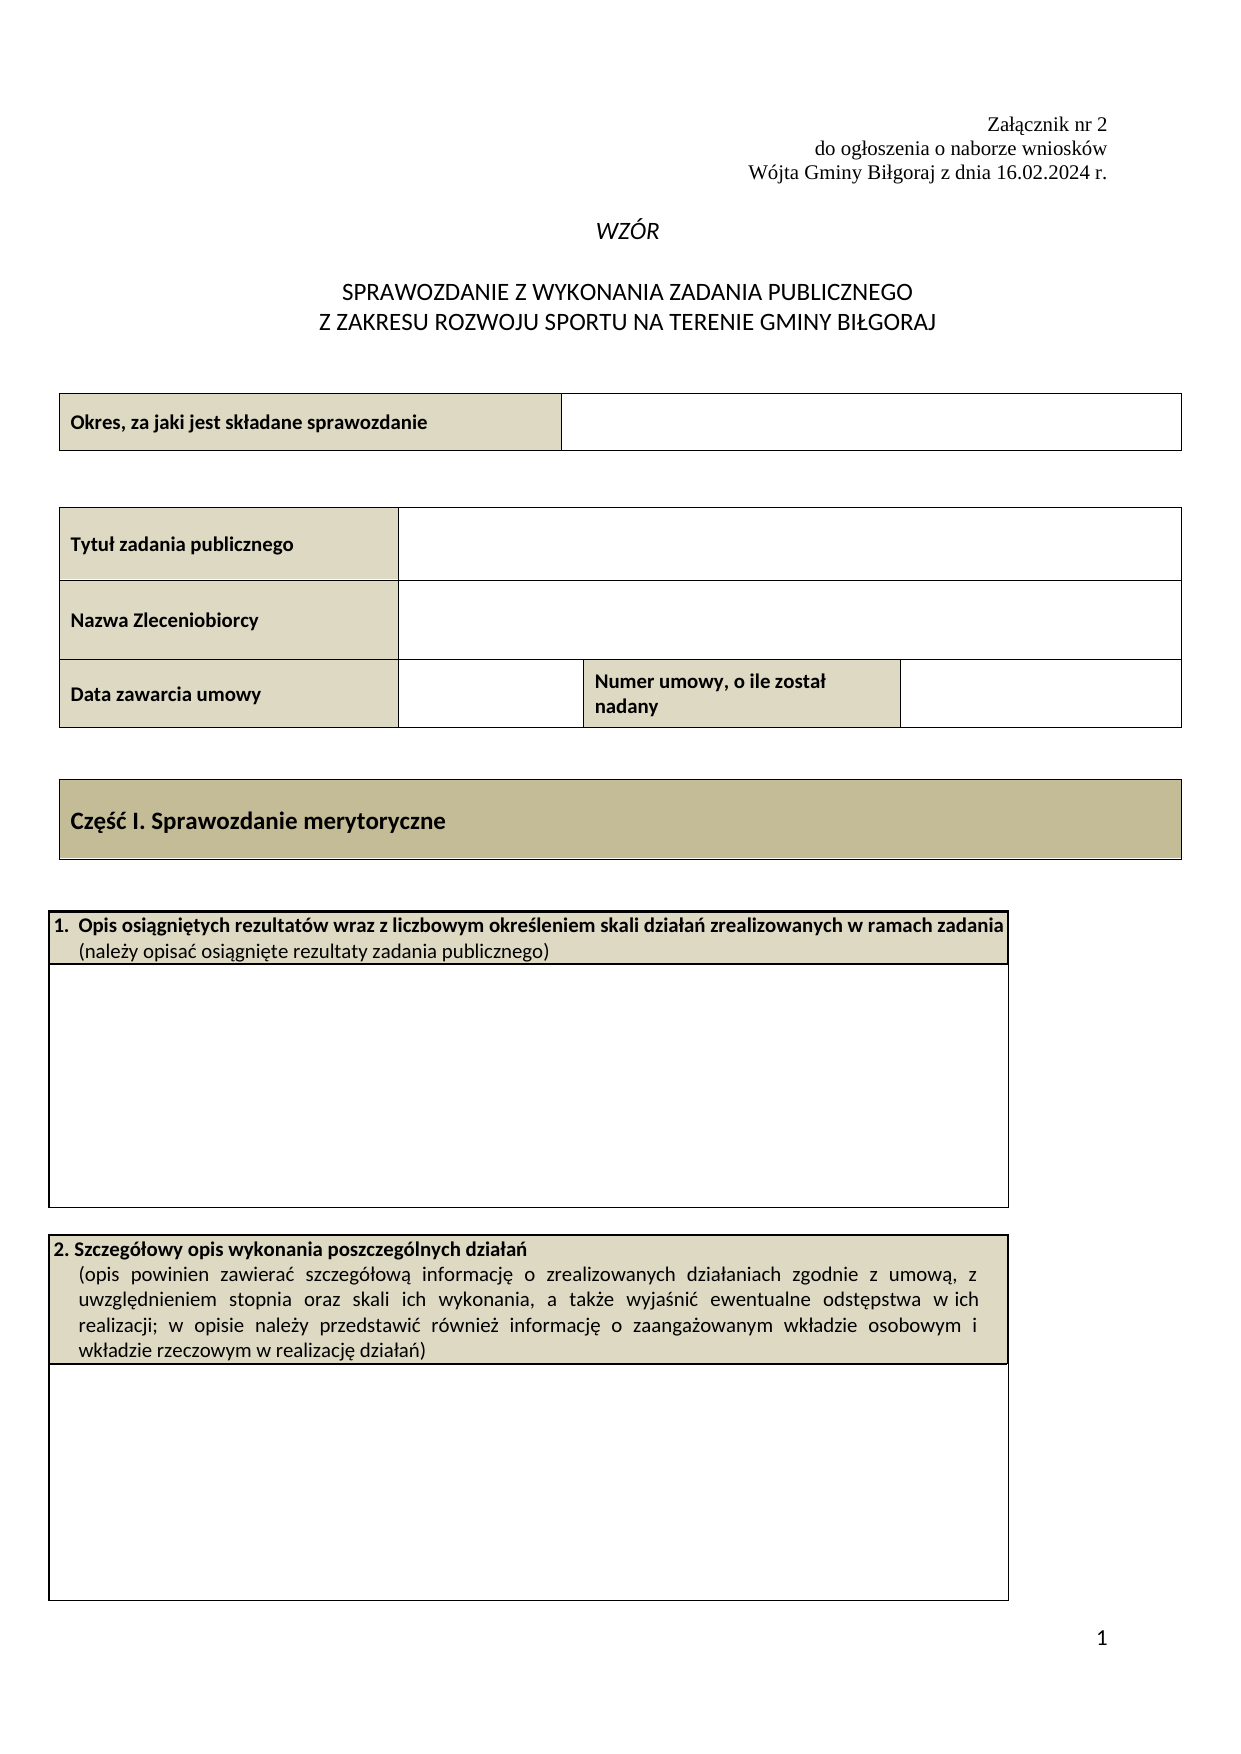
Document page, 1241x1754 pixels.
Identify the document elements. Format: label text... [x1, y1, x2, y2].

text SPRAWOZDANIE Z WYKONANIA ZADANIA PUBLICZNEGO [148, 276, 1107, 306]
table_header Okres, za jaki jest składane sprawozdanie [60, 394, 561, 450]
table_cell Data zawarcia umowy [60, 660, 398, 727]
table_cell Numer umowy, o ile został nadany [584, 660, 900, 727]
text Z ZAKRESU ROZWOJU SPORTU NA TERENIE GMINY BIŁGORAJ [148, 306, 1107, 337]
text Wójta Gminy Biłgoraj z dnia 16.02.2024 r. [679, 160, 1107, 184]
table_header Opis osiągniętych rezultatów wraz z liczbowym określeniem skali działań zrealizowanych w ramach zadania (należy opisać osiągnięte rezultaty zadania publicznego) [50, 913, 1007, 963]
table_cell [399, 660, 583, 727]
table_cell [901, 660, 1181, 727]
table_header 2. Szczegółowy opis wykonania poszczególnych działań (opis powinien zawierać szczegółową informację o zrealizowanych działaniach zgodnie z umową, z uwzględnieniem stopnia oraz skali ich wykonania, a także wyjaśnić ewentualne odstępstwa w ich realizacji; w opisie należy przedstawić również informację o zaangażowanym wkładzie osobowym i wkładzie rzeczowym w realizację działań) [50, 1236, 1007, 1363]
table_cell Nazwa Zleceniobiorcy [60, 581, 398, 659]
table_header [399, 508, 1181, 579]
table_header [562, 394, 1181, 450]
table_header Część I. Sprawozdanie merytoryczne [60, 780, 1181, 858]
text WZÓR [148, 215, 1107, 245]
table_cell [399, 581, 1181, 659]
table_cell [50, 965, 1008, 1207]
table_header Tytuł zadania publicznego [60, 508, 398, 579]
table_cell [50, 1364, 1008, 1600]
text Załącznik nr 2 [724, 112, 1107, 136]
text do ogłoszenia o naborze wniosków [724, 136, 1107, 160]
